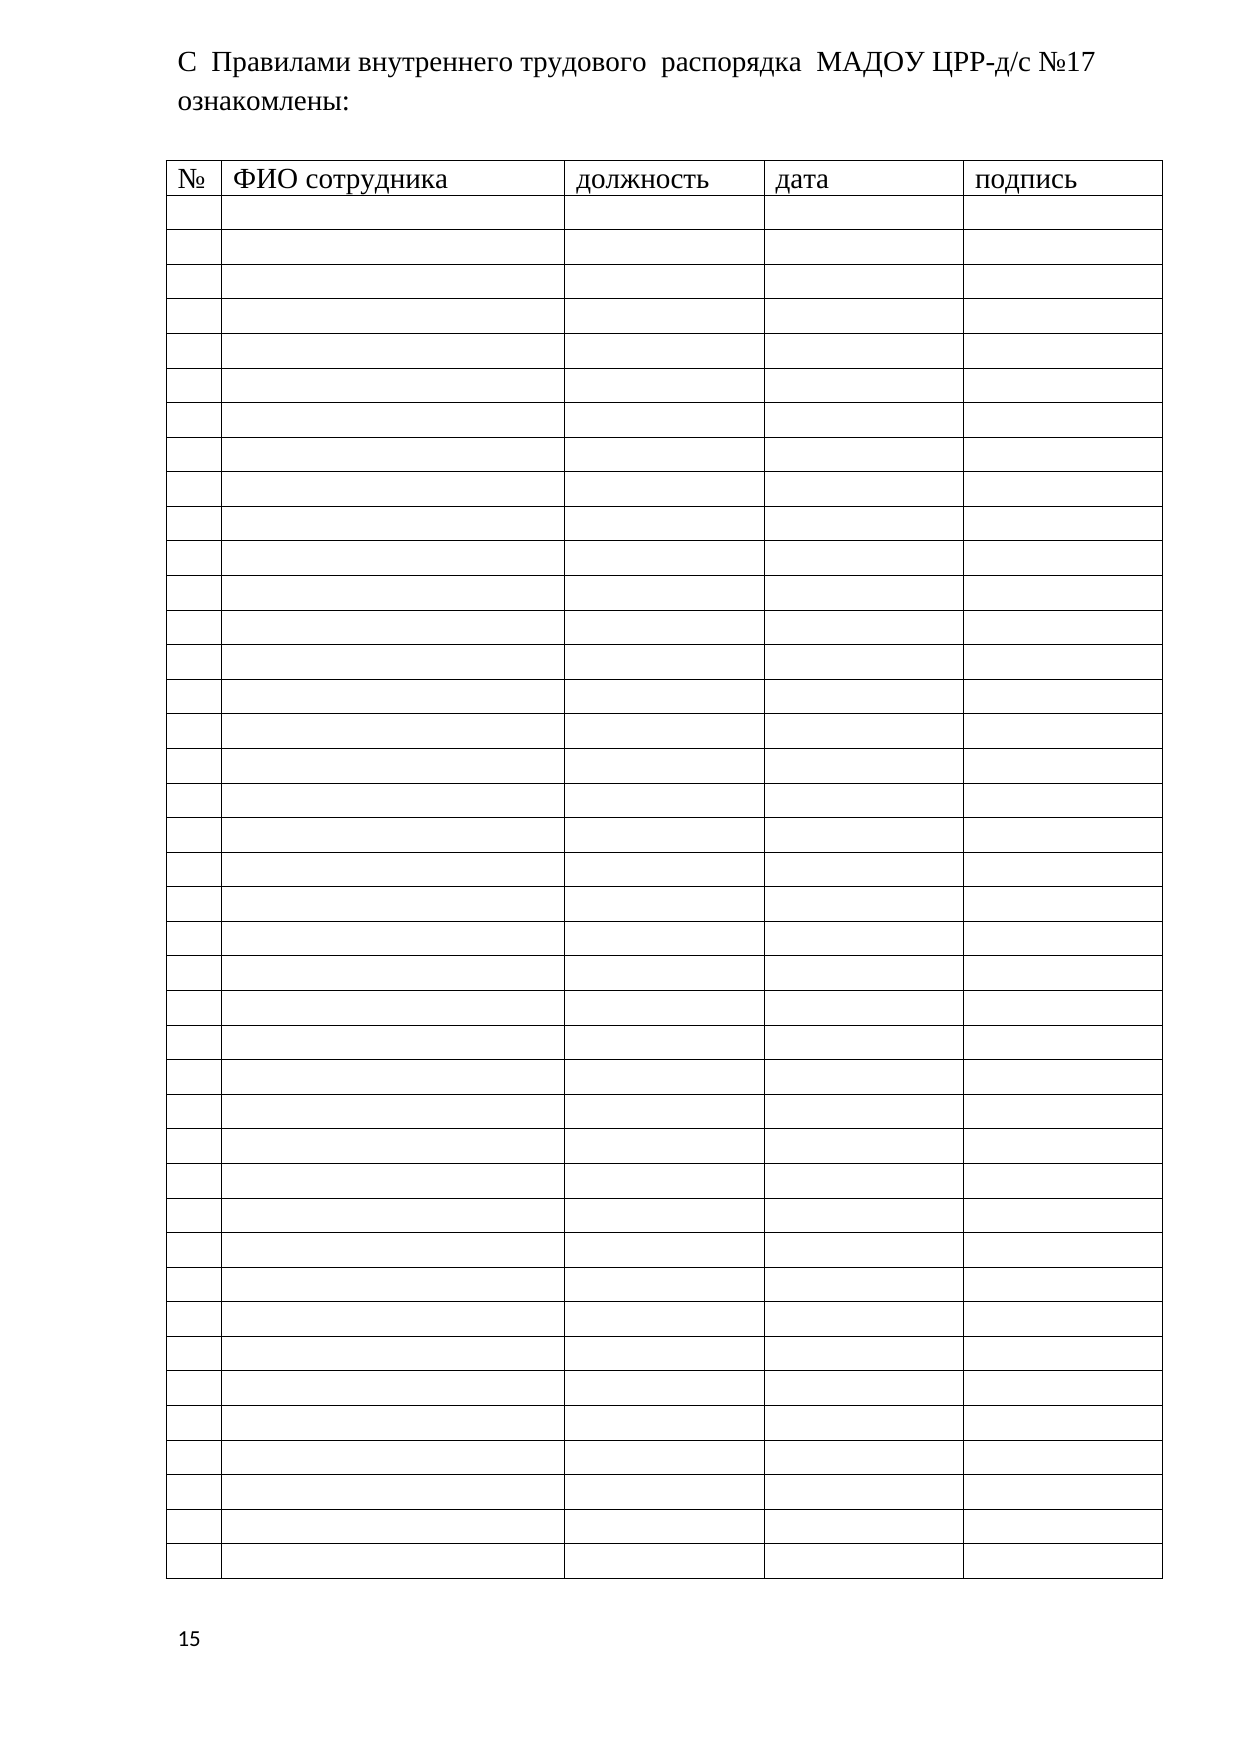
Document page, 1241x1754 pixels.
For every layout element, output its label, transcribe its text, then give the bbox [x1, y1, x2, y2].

table_cell [565, 991, 764, 1024]
table_cell [565, 1026, 764, 1059]
table_cell [222, 1406, 564, 1439]
table_cell [222, 1371, 564, 1405]
table_cell [167, 1268, 221, 1301]
table_cell [765, 1302, 963, 1336]
table_cell [565, 1199, 764, 1232]
table_cell [167, 1233, 221, 1267]
table_cell [222, 887, 564, 921]
table_cell [167, 784, 221, 817]
table_cell [565, 818, 764, 852]
table_cell [964, 1199, 1162, 1232]
table_cell [222, 1302, 564, 1336]
table_cell [222, 714, 564, 748]
table_cell [964, 1406, 1162, 1439]
table_cell [222, 507, 564, 540]
table_cell [964, 541, 1162, 575]
table_cell [765, 1026, 963, 1059]
table_cell [765, 1337, 963, 1370]
table_cell [167, 334, 221, 367]
table_cell [222, 230, 564, 264]
table_cell [167, 1026, 221, 1059]
table_cell [765, 1233, 963, 1267]
table_cell [964, 1095, 1162, 1128]
table_cell [167, 1164, 221, 1197]
table_cell [964, 472, 1162, 506]
table_cell [565, 438, 764, 471]
table_cell [565, 1544, 764, 1578]
table_cell [565, 1095, 764, 1128]
table_header подпись [964, 161, 1162, 194]
table_cell [565, 230, 764, 264]
table_cell [765, 1510, 963, 1543]
table_cell [765, 265, 963, 298]
table_cell [167, 991, 221, 1024]
table_cell [964, 265, 1162, 298]
table_cell [964, 922, 1162, 955]
table_cell [565, 922, 764, 955]
table_cell [964, 1441, 1162, 1474]
table_cell [765, 1199, 963, 1232]
table_cell [222, 576, 564, 609]
table_cell [167, 1544, 221, 1578]
table_cell [565, 1406, 764, 1439]
table_cell [565, 576, 764, 609]
table_cell [964, 1026, 1162, 1059]
table_cell [565, 507, 764, 540]
table_cell [964, 749, 1162, 782]
table_cell [765, 1268, 963, 1301]
table_cell [964, 1475, 1162, 1509]
table_cell [565, 265, 764, 298]
table_cell [222, 1164, 564, 1197]
table_cell [565, 956, 764, 990]
table_cell [565, 1337, 764, 1370]
table_cell [167, 611, 221, 644]
table_cell [765, 922, 963, 955]
table_cell [167, 1129, 221, 1163]
table_cell [765, 541, 963, 575]
table_cell [167, 299, 221, 333]
table_cell [222, 1199, 564, 1232]
table_cell [167, 922, 221, 955]
table_cell [765, 472, 963, 506]
table_cell [222, 438, 564, 471]
text С Правилами внутреннего трудового распорядка МАДОУ ЦРР-д/с №17 ознакомлены: [177, 44, 1152, 116]
table_cell [765, 1371, 963, 1405]
table_cell [167, 853, 221, 886]
table_cell [964, 1129, 1162, 1163]
table_cell [964, 818, 1162, 852]
table_cell [167, 1337, 221, 1370]
table_cell [765, 991, 963, 1024]
table_cell [167, 196, 221, 229]
table_cell [765, 507, 963, 540]
table_cell [565, 299, 764, 333]
table_header № [167, 161, 221, 194]
table_cell [167, 403, 221, 437]
table_cell [765, 853, 963, 886]
table_cell [167, 541, 221, 575]
table_cell [167, 1510, 221, 1543]
table_cell [765, 1544, 963, 1578]
table_cell [964, 1302, 1162, 1336]
table_cell [765, 369, 963, 402]
table_cell [765, 784, 963, 817]
table_cell [964, 784, 1162, 817]
table_cell [222, 611, 564, 644]
table_cell [565, 1164, 764, 1197]
table_cell [765, 1129, 963, 1163]
table_cell [222, 1060, 564, 1094]
table_cell [222, 265, 564, 298]
table_cell [565, 403, 764, 437]
table_cell [222, 1129, 564, 1163]
table_cell [964, 1164, 1162, 1197]
table_cell [565, 196, 764, 229]
table_cell [167, 265, 221, 298]
table_cell [964, 403, 1162, 437]
table_cell [765, 403, 963, 437]
table_header дата [765, 161, 963, 194]
table_cell [222, 1026, 564, 1059]
table_cell [222, 749, 564, 782]
table_cell [765, 1060, 963, 1094]
table_cell [964, 680, 1162, 713]
table_cell [565, 714, 764, 748]
table_cell [765, 334, 963, 367]
table_cell [765, 611, 963, 644]
table_cell [565, 749, 764, 782]
table_cell [565, 1233, 764, 1267]
table_cell [222, 196, 564, 229]
table_cell [565, 541, 764, 575]
table_cell [964, 853, 1162, 886]
table_cell [565, 645, 764, 679]
table_cell [167, 369, 221, 402]
table_cell [565, 1475, 764, 1509]
table_cell [222, 1095, 564, 1128]
table_cell [765, 1475, 963, 1509]
table_cell [964, 887, 1162, 921]
table_cell [565, 472, 764, 506]
table_cell [565, 887, 764, 921]
table_cell [167, 1406, 221, 1439]
table_cell [222, 1544, 564, 1578]
table_cell [167, 680, 221, 713]
table_cell [222, 818, 564, 852]
table_cell [765, 680, 963, 713]
table_cell [964, 299, 1162, 333]
table_cell [964, 1337, 1162, 1370]
table_cell [964, 1268, 1162, 1301]
table_cell [964, 1233, 1162, 1267]
table_cell [565, 784, 764, 817]
table_cell [167, 1060, 221, 1094]
table_cell [765, 299, 963, 333]
table_cell [222, 680, 564, 713]
table_cell [765, 1164, 963, 1197]
table_cell [167, 576, 221, 609]
table_cell [964, 334, 1162, 367]
table_cell [964, 645, 1162, 679]
table_cell [964, 611, 1162, 644]
table_cell [167, 472, 221, 506]
table_cell [964, 438, 1162, 471]
table_cell [765, 749, 963, 782]
table_cell [167, 887, 221, 921]
table_cell [167, 1199, 221, 1232]
table_cell [964, 991, 1162, 1024]
table_cell [964, 1371, 1162, 1405]
table_cell [964, 507, 1162, 540]
table_cell [765, 1095, 963, 1128]
table_cell [964, 1544, 1162, 1578]
table_cell [964, 230, 1162, 264]
table_cell [167, 230, 221, 264]
table_cell [565, 1060, 764, 1094]
table_cell [222, 784, 564, 817]
table_cell [765, 230, 963, 264]
table_cell [565, 369, 764, 402]
table_cell [222, 403, 564, 437]
table_cell [222, 334, 564, 367]
table_cell [565, 1441, 764, 1474]
table_cell [765, 818, 963, 852]
table_cell [964, 576, 1162, 609]
table_cell [222, 1510, 564, 1543]
table_cell [167, 1302, 221, 1336]
table_cell [964, 1060, 1162, 1094]
table_cell [964, 1510, 1162, 1543]
table_cell [222, 853, 564, 886]
table_cell [167, 714, 221, 748]
table_cell [765, 576, 963, 609]
table_cell [565, 853, 764, 886]
table_cell [565, 611, 764, 644]
table_header ФИО сотрудника [222, 161, 564, 194]
table_cell [565, 1129, 764, 1163]
table_cell [565, 1268, 764, 1301]
table_cell [964, 956, 1162, 990]
table_cell [565, 334, 764, 367]
table_cell [222, 1441, 564, 1474]
table_cell [964, 196, 1162, 229]
table_header должность [565, 161, 764, 194]
table_cell [765, 1406, 963, 1439]
table_cell [222, 1233, 564, 1267]
table_cell [222, 299, 564, 333]
table_cell [765, 1441, 963, 1474]
table_cell [565, 1302, 764, 1336]
table_cell [167, 438, 221, 471]
table_cell [765, 956, 963, 990]
table_cell [222, 991, 564, 1024]
table_cell [565, 680, 764, 713]
table_cell [964, 714, 1162, 748]
table_cell [765, 887, 963, 921]
table_cell [565, 1371, 764, 1405]
table_cell [765, 714, 963, 748]
table_cell [167, 749, 221, 782]
table_cell [222, 472, 564, 506]
table_cell [167, 1475, 221, 1509]
table_cell [222, 1268, 564, 1301]
table_cell [222, 645, 564, 679]
table_cell [222, 541, 564, 575]
table_cell [964, 369, 1162, 402]
table_cell [222, 369, 564, 402]
table_cell [565, 1510, 764, 1543]
table_cell [765, 645, 963, 679]
table_cell [167, 1095, 221, 1128]
table_cell [222, 1475, 564, 1509]
table_cell [167, 507, 221, 540]
table_cell [167, 818, 221, 852]
table_cell [222, 1337, 564, 1370]
table_cell [167, 645, 221, 679]
table_cell [167, 1371, 221, 1405]
table_cell [167, 956, 221, 990]
table_cell [222, 956, 564, 990]
table_cell [167, 1441, 221, 1474]
table_cell [765, 438, 963, 471]
table_cell [222, 922, 564, 955]
table_cell [765, 196, 963, 229]
